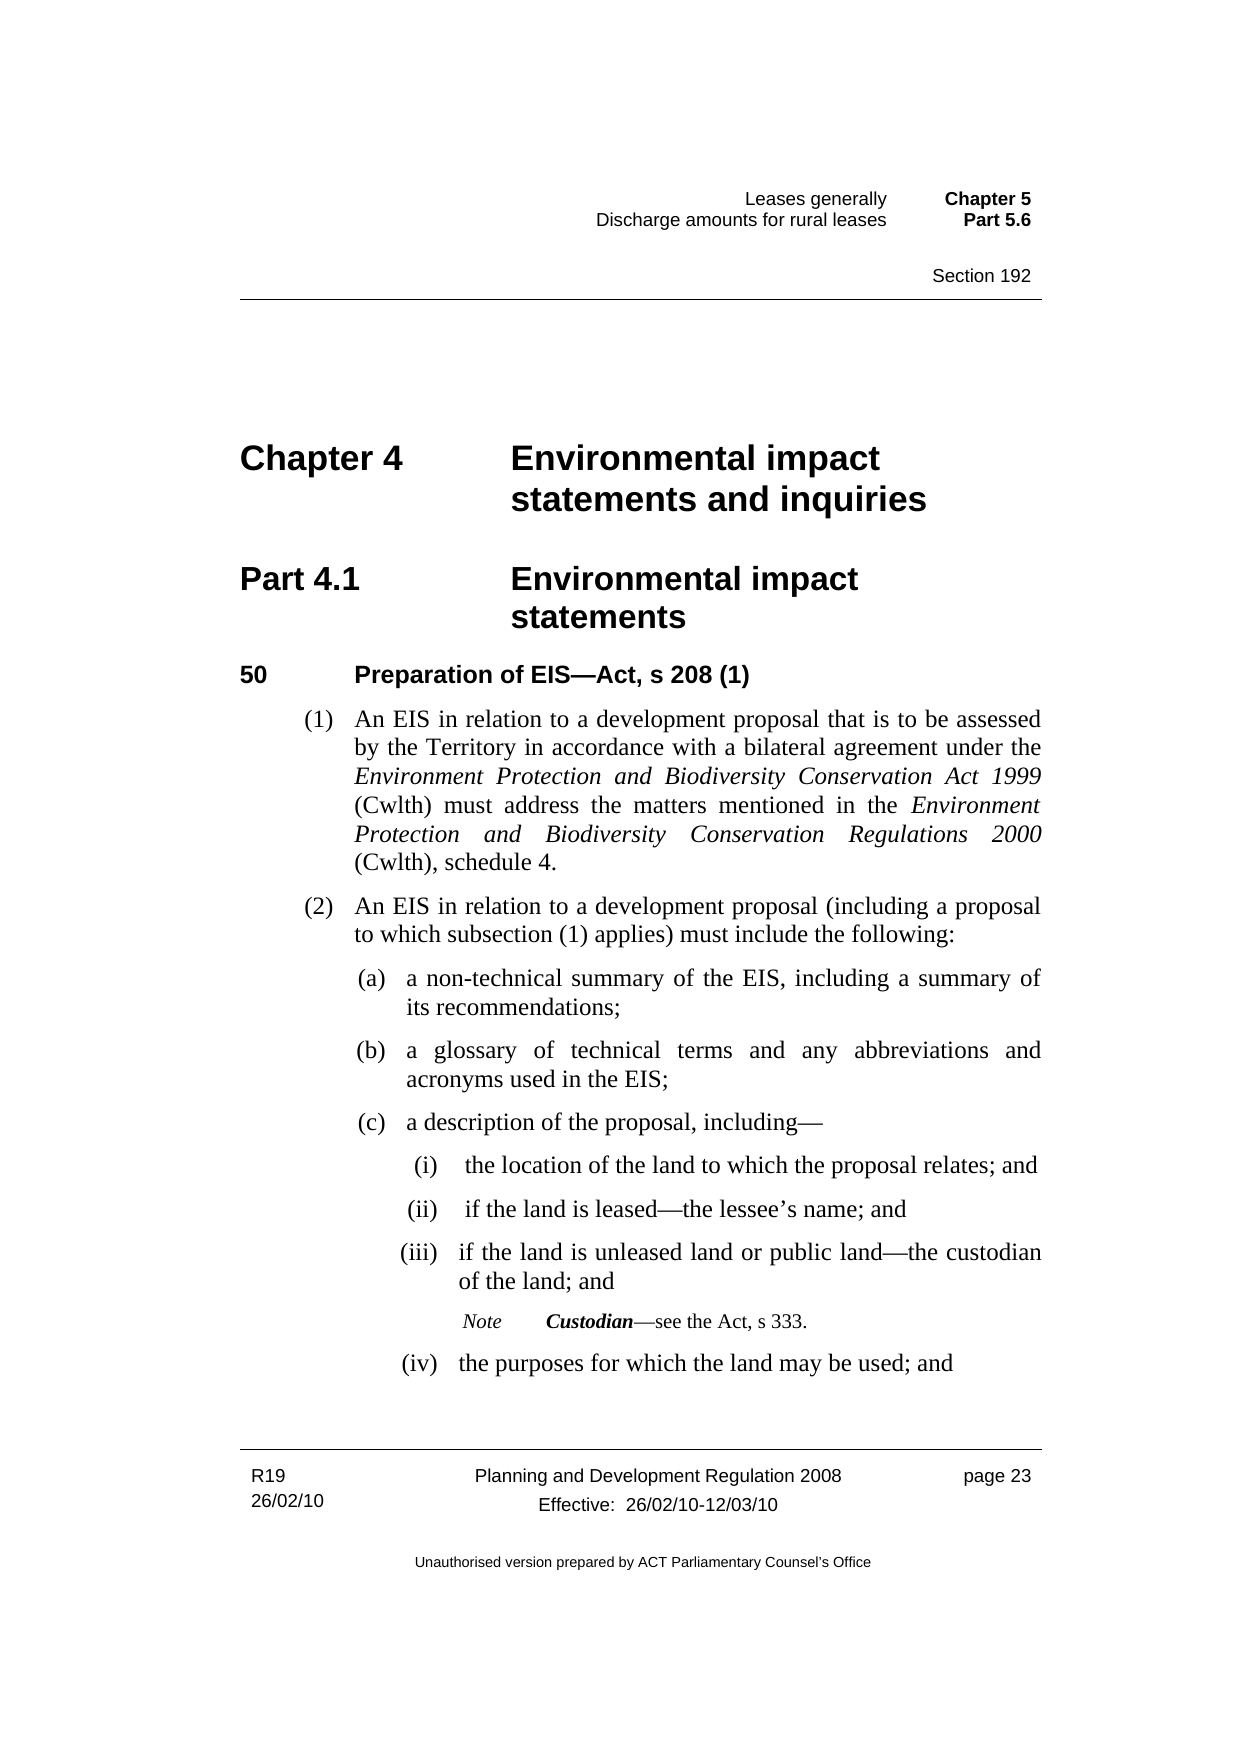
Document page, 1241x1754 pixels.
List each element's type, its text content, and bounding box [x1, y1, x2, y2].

text 50 Preparation of EIS—Act, s 208 (1) [239, 660, 1042, 689]
text (c) a description of the proposal, including— [239, 1107, 1042, 1136]
text (1) An EIS in relation to a development proposal that is to be assessed by the Territory in accordance with a bilateral agreement under the Environment Protection and Biodiversity Conservation Act 1999 (Cwlth) must address the matters mentioned in the Environment Protection and Biodiversity Conservation Regulations 2000 (Cwlth), schedule 4. [239, 704, 1042, 876]
text Note Custodian—see the Act, s 333. [462, 1309, 1042, 1333]
text Part 4.1 Environmental impact statements [239, 558, 1042, 635]
text (ii) if the land is leased—the lessee’s name; and [239, 1194, 1042, 1222]
text (2) An EIS in relation to a development proposal (including a proposal to which subsection (1) applies) must include the following: [239, 891, 1042, 948]
text (b) a glossary of technical terms and any abbreviations and acronyms used in the EIS; [239, 1035, 1042, 1092]
text (a) a non-technical summary of the EIS, including a summary of its recommendations; [239, 963, 1042, 1020]
text (iii) if the land is unleased land or public land—the custodian of the land; and [239, 1237, 1042, 1294]
text Chapter 4 Environmental impact statements and inquiries [239, 437, 1042, 519]
text (iv) the purposes for which the land may be used; and [239, 1348, 1042, 1377]
text (i) the location of the land to which the proposal relates; and [239, 1150, 1042, 1179]
